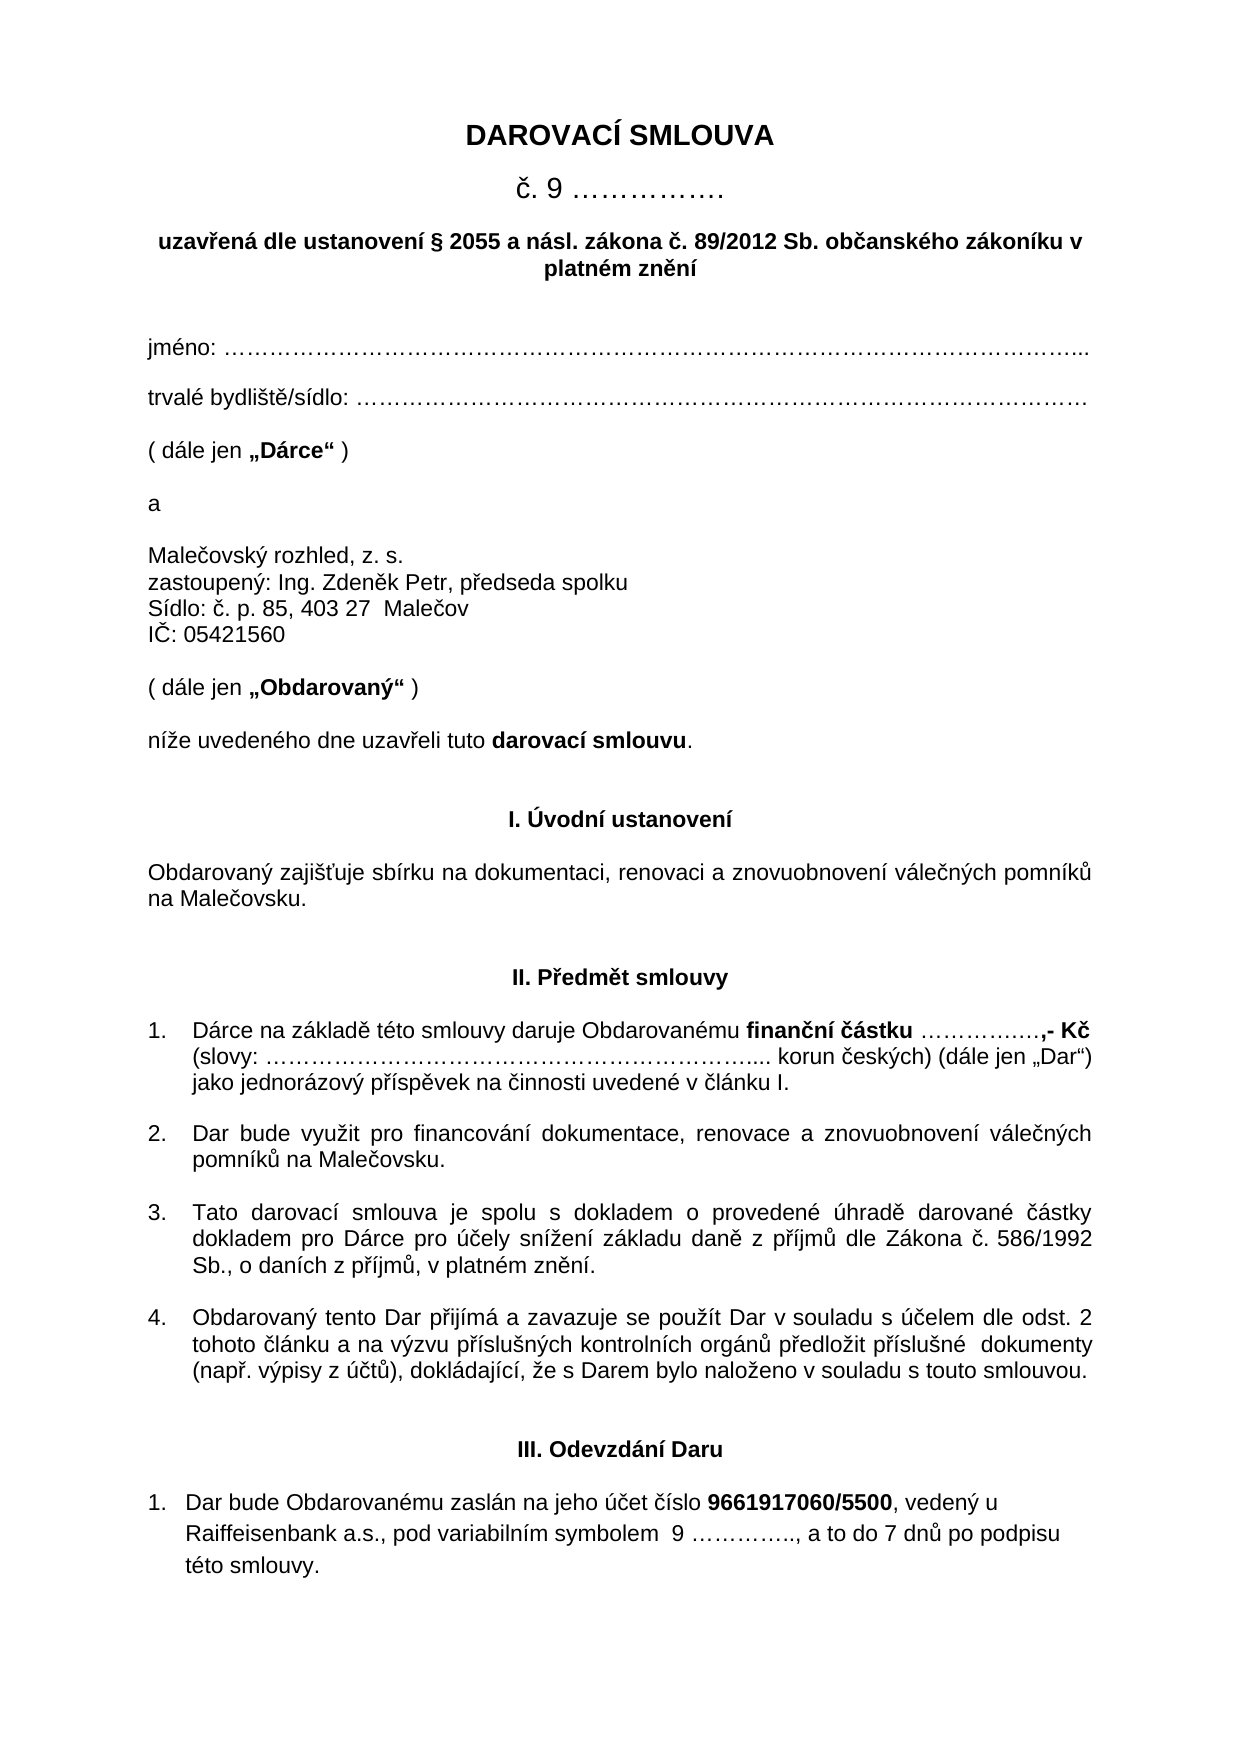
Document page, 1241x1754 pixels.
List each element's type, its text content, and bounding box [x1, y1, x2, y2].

text Obdarovaný zajišťuje sbírku na dokumentaci, renovaci a znovuobnovení válečných pomníků na Malečovsku. [148, 858, 1092, 911]
text Malečovský rozhled, z. s. [148, 542, 1092, 569]
text Sídlo: č. p. 85, 403 27 Malečov [148, 595, 1092, 621]
text II. Předmět smlouvy [148, 964, 1092, 990]
text a [148, 489, 1092, 516]
text IČ: 05421560 [148, 621, 1092, 648]
text I. Úvodní ustanovení [148, 806, 1092, 832]
list Dárce na základě této smlouvy daruje Obdarovanému finanční částku ………….…,- Kč (slovy: ……………………………………………………….... korun českých) (dále jen „Dar“) jako jednorázový příspěvek na činnosti uvedené v článku I. [148, 1017, 1092, 1120]
subtitle jméno: …………………………………………………………………………………………………... [148, 334, 1092, 360]
text III. Odevzdání Daru [148, 1436, 1092, 1462]
list Dar bude využit pro financování dokumentace, renovace a znovuobnovení válečných pomníků na Malečovsku. [148, 1120, 1092, 1172]
text trvalé bydliště/sídlo: …………………………………………………………………………………… [148, 384, 1092, 411]
list Obdarovaný tento Dar přijímá a zavazuje se použít Dar v souladu s účelem dle odst. 2 tohoto článku a na výzvu příslušných kontrolních orgánů předložit příslušné dokumenty (např. výpisy z účtů), dokládající, že s Darem bylo naloženo v souladu s touto smlouvou. [148, 1304, 1092, 1383]
text uzavřená dle ustanovení § 2055 a násl. zákona č. 89/2012 Sb. občanského zákoníku v platném znění [148, 228, 1092, 281]
text č. 9 ……………. [148, 171, 1092, 204]
text níže uvedeného dne uzavřeli tuto darovací smlouvu. [148, 727, 1092, 753]
text zastoupený: Ing. Zdeněk Petr, předseda spolku [148, 569, 1092, 595]
title DAROVACÍ SMLOUVA [148, 118, 1092, 152]
text ( dále jen „Obdarovaný“ ) [148, 674, 1092, 700]
list Dar bude Obdarovanému zaslán na jeho účet číslo 9661917060/5500, vedený u Raiffeisenbank a.s., pod variabilním symbolem 9 ………….., a to do 7 dnů po podpisu této smlouvy. [148, 1489, 1092, 1578]
text ( dále jen „Dárce“ ) [148, 437, 1092, 463]
list Tato darovací smlouva je spolu s dokladem o provedené úhradě darované částky dokladem pro Dárce pro účely snížení základu daně z příjmů dle Zákona č. 586/1992 Sb., o daních z příjmů, v platném znění. [148, 1199, 1092, 1278]
